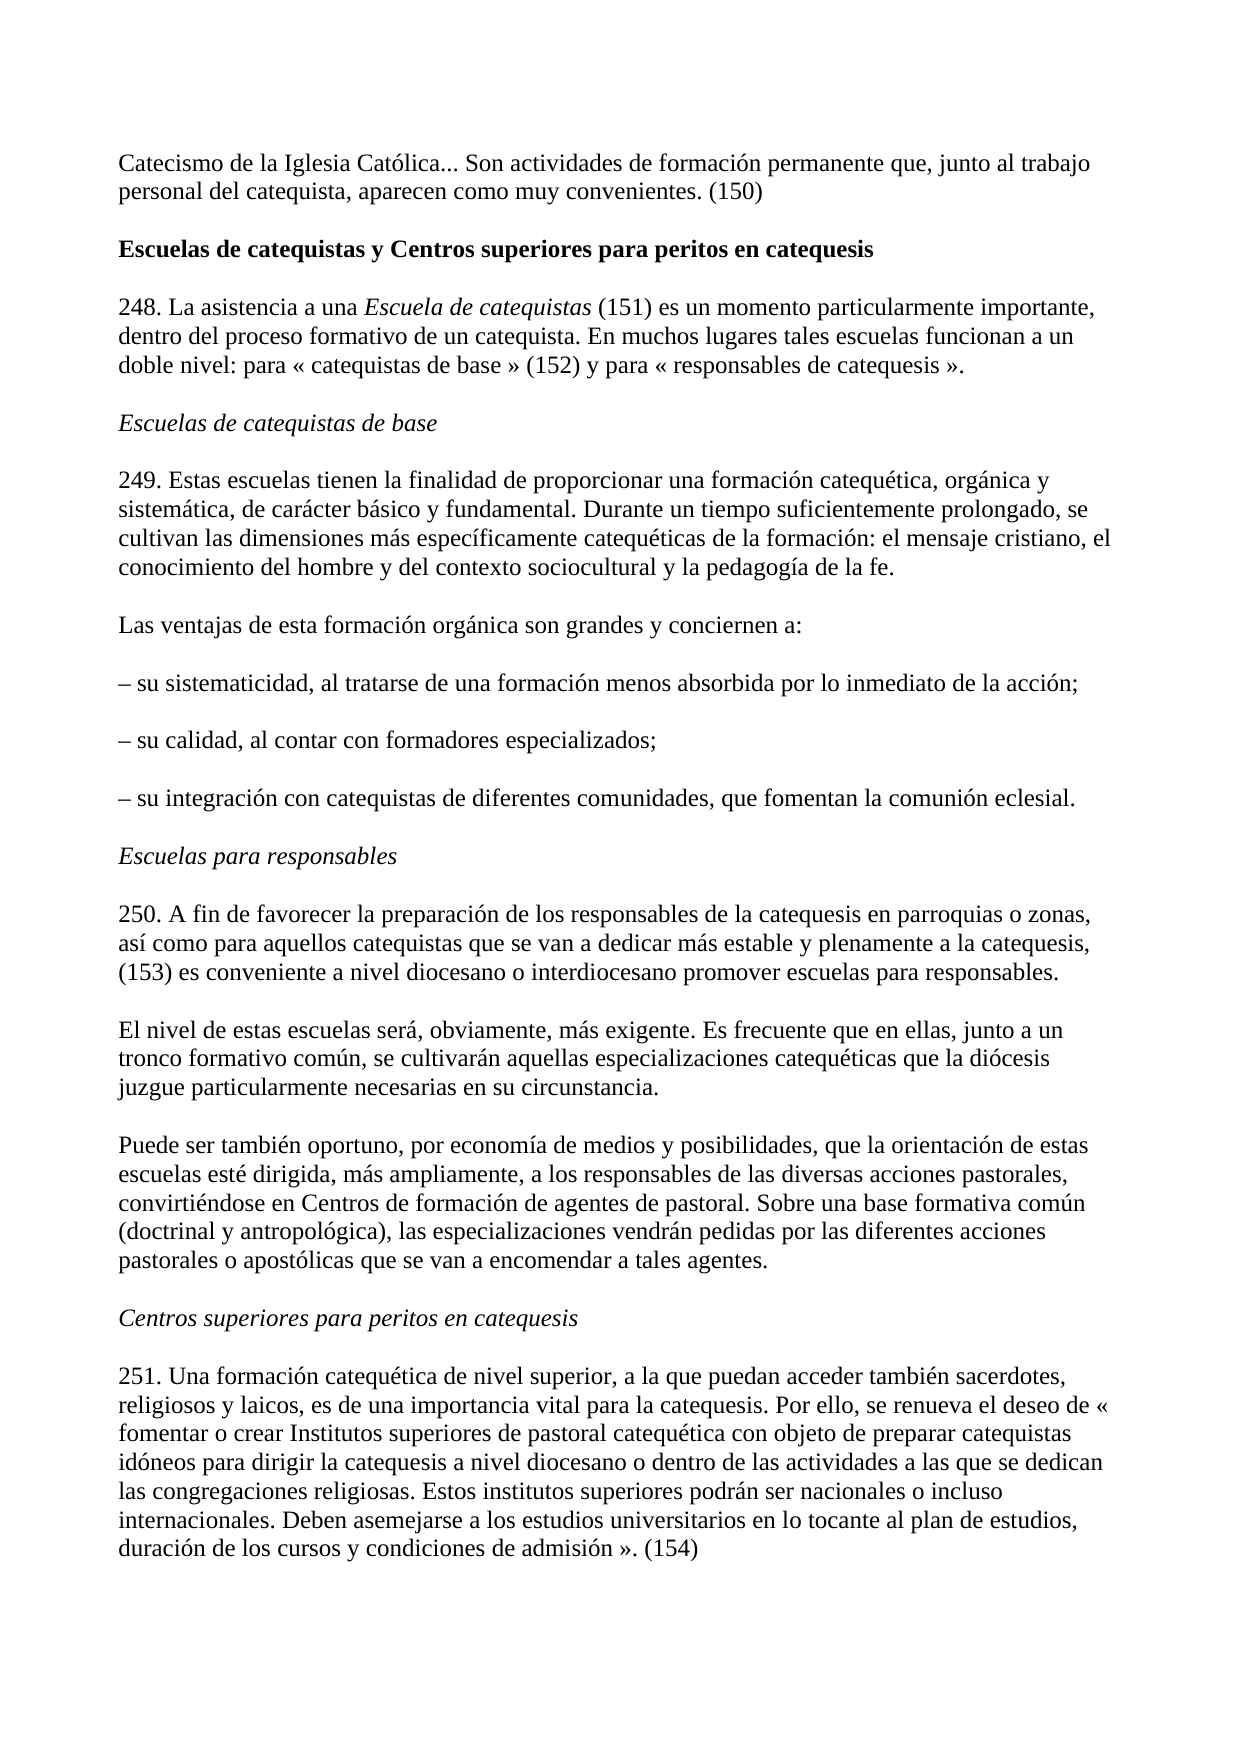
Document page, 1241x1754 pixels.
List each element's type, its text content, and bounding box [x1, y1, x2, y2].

text El nivel de estas escuelas será, obviamente, más exigente. Es frecuente que en ellas, junto a un tronco formativo común, se cultivarán aquellas especializaciones catequéticas que la diócesis juzgue particularmente necesarias en su circunstancia. [118, 1015, 1122, 1101]
text Escuelas para responsables [118, 841, 1122, 870]
text 250. A fin de favorecer la preparación de los responsables de la catequesis en parroquias o zonas, así como para aquellos catequistas que se van a dedicar más estable y plenamente a la catequesis, (153) es conveniente a nivel diocesano o interdiocesano promover escuelas para responsables. [118, 899, 1122, 986]
text 251. Una formación catequética de nivel superior, a la que puedan acceder también sacerdotes, religiosos y laicos, es de una importancia vital para la catequesis. Por ello, se renueva el deseo de « fomentar o crear Institutos superiores de pastoral catequética con objeto de preparar catequistas idóneos para dirigir la catequesis a nivel diocesano o dentro de las actividades a las que se dedican las congregaciones religiosas. Estos institutos superiores podrán ser nacionales o incluso internacionales. Deben asemejarse a los estudios universitarios en lo tocante al plan de estudios, duración de los cursos y condiciones de admisión ». (154) [118, 1361, 1122, 1562]
text Las ventajas de esta formación orgánica son grandes y conciernen a: [118, 610, 1122, 638]
text Centros superiores para peritos en catequesis [118, 1303, 1122, 1332]
text 249. Estas escuelas tienen la finalidad de proporcionar una formación catequética, orgánica y sistemática, de carácter básico y fundamental. Durante un tiempo suficientemente prolongado, se cultivan las dimensiones más específicamente catequéticas de la formación: el mensaje cristiano, el conocimiento del hombre y del contexto sociocultural y la pedagogía de la fe. [118, 466, 1122, 581]
text – su integración con catequistas de diferentes comunidades, que fomentan la comunión eclesial. [118, 783, 1122, 812]
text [118, 148, 1122, 205]
text Puede ser también oportuno, por economía de medios y posibilidades, que la orientación de estas escuelas esté dirigida, más ampliamente, a los responsables de las diversas acciones pastorales, convirtiéndose en Centros de formación de agentes de pastoral. Sobre una base formativa común (doctrinal y antropológica), las especializaciones vendrán pedidas por las diferentes acciones pastorales o apostólicas que se van a encomendar a tales agentes. [118, 1130, 1122, 1274]
text Escuelas de catequistas y Centros superiores para peritos en catequesis [118, 234, 1122, 263]
text – su sistematicidad, al tratarse de una formación menos absorbida por lo inmediato de la acción; [118, 668, 1122, 696]
text Escuelas de catequistas de base [118, 408, 1122, 436]
text 248. La asistencia a una Escuela de catequistas (151) es un momento particularmente importante, dentro del proceso formativo de un catequista. En muchos lugares tales escuelas funcionan a un doble nivel: para « catequistas de base » (152) y para « responsables de catequesis ». [118, 292, 1122, 378]
text – su calidad, al contar con formadores especializados; [118, 726, 1122, 754]
